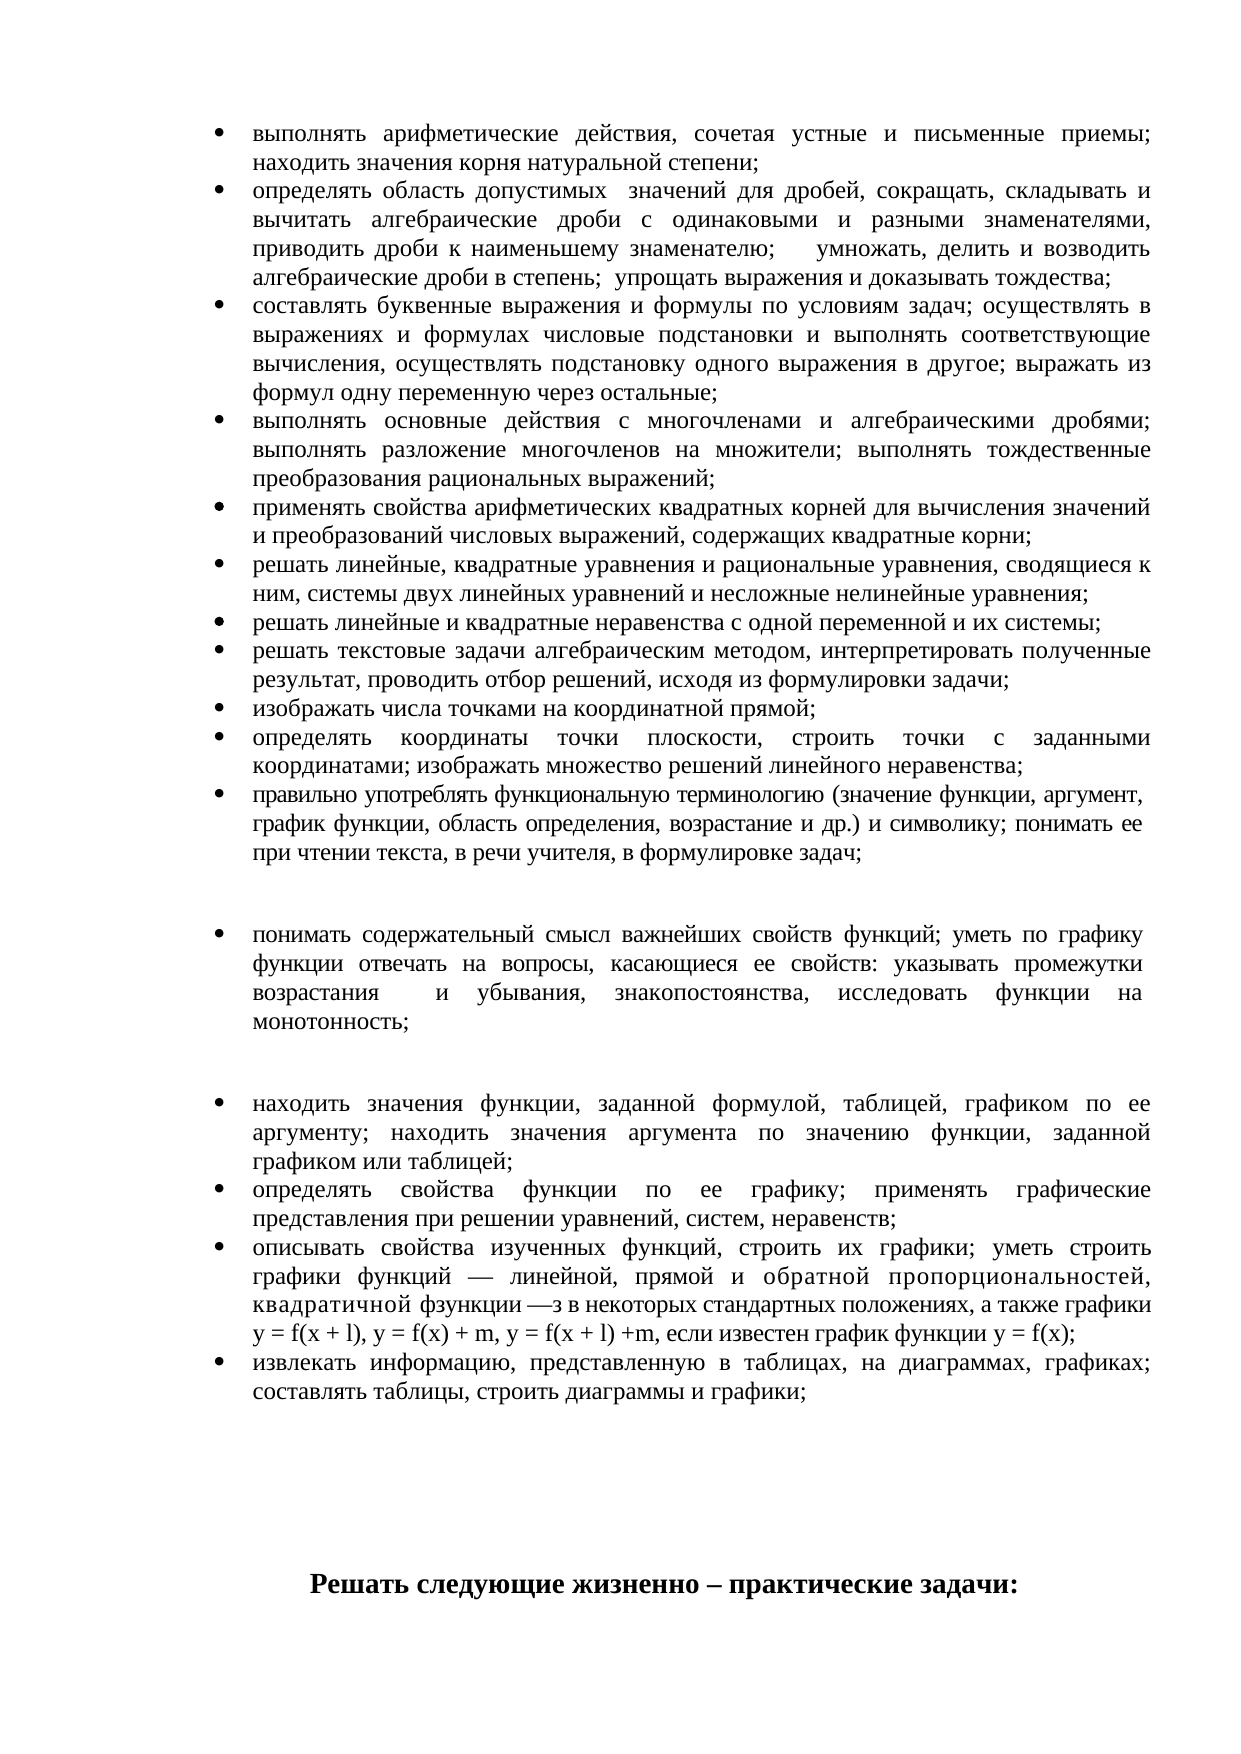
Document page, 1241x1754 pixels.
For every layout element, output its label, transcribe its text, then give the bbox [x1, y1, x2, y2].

list извлекать информацию, представленную в таблицах, на диаграммах, графиках; составлять таблицы, строить диаграммы и графики; [215, 1347, 1152, 1404]
list определять свойства функции по ее графику; применять графические представления при решении уравнений, систем, неравенств; [215, 1174, 1152, 1232]
list определять координаты точки плоскости, строить точки с заданными координатами; изображать множество решений линейного неравенства; [215, 722, 1152, 779]
list описывать свойства изученных функций, строить их графики; уметь строить графики функций — линейной, прямой и обратной пропорциональностей, квадратичной фзункции —з в некоторых стандартных положениях, а также графики y = f(x + l), y = f(x) + m, y = f(x + l) +m, если известен график функции y = f(x); [215, 1232, 1152, 1347]
list находить значения функции, заданной формулой, таблицей, графиком по ее аргументу; находить значения аргумента по значению функции, заданной графиком или таблицей; [215, 1088, 1152, 1174]
list определять область допустимых значений для дробей, сокращать, складывать и вычитать алгебраические дроби с одинаковыми и разными знаменателями, приводить дроби к наименьшему знаменателю; умножать, делить и возводить алгебраические дроби в степень; упрощать выражения и доказывать тождества; [215, 176, 1152, 291]
list решать линейные и квадратные неравенства с одной переменной и их системы; [215, 607, 1152, 636]
list решать текстовые задачи алгебраическим методом, интерпретировать полученные результат, проводить отбор решений, исходя из формулировки задачи; [215, 636, 1152, 693]
list решать линейные, квадратные уравнения и рациональные уравнения, сводящиеся к ним, системы двух линейных уравнений и несложные нелинейные уравнения; [215, 549, 1152, 607]
list понимать содержательный смысл важнейших свойств функций; уметь по графику функции отвечать на вопросы, касающиеся ее свойств: указывать промежутки возрастания и убывания, знакопостоянства, исследовать функции на монотонность; [215, 919, 1143, 1034]
list выполнять арифметические действия, сочетая устные и письменные приемы; находить значения корня натуральной степени; [215, 118, 1152, 176]
list правильно употреблять функциональную терминологию (значение функции, аргумент, график функции, область определения, возрастание и др.) и символику; понимать ее при чтении текста, в речи учителя, в формулировке задач; [215, 779, 1143, 866]
list изображать числа точками на координатной прямой; [215, 693, 1152, 722]
text Решать следующие жизненно – практические задачи: [177, 1566, 1152, 1600]
list применять свойства арифметических квадратных корней для вычисления значений и преобразований числовых выражений, содержащих квадратные корни; [215, 492, 1152, 549]
list составлять буквенные выражения и формулы по условиям задач; осуществлять в выражениях и формулах числовые подстановки и выполнять соответствующие вычисления, осуществлять подстановку одного выражения в другое; выражать из формул одну переменную через остальные; [215, 291, 1152, 406]
list выполнять основные действия с многочленами и алгебраическими дробями; выполнять разложение многочленов на множители; выполнять тождественные преобразования рациональных выражений; [215, 406, 1152, 492]
